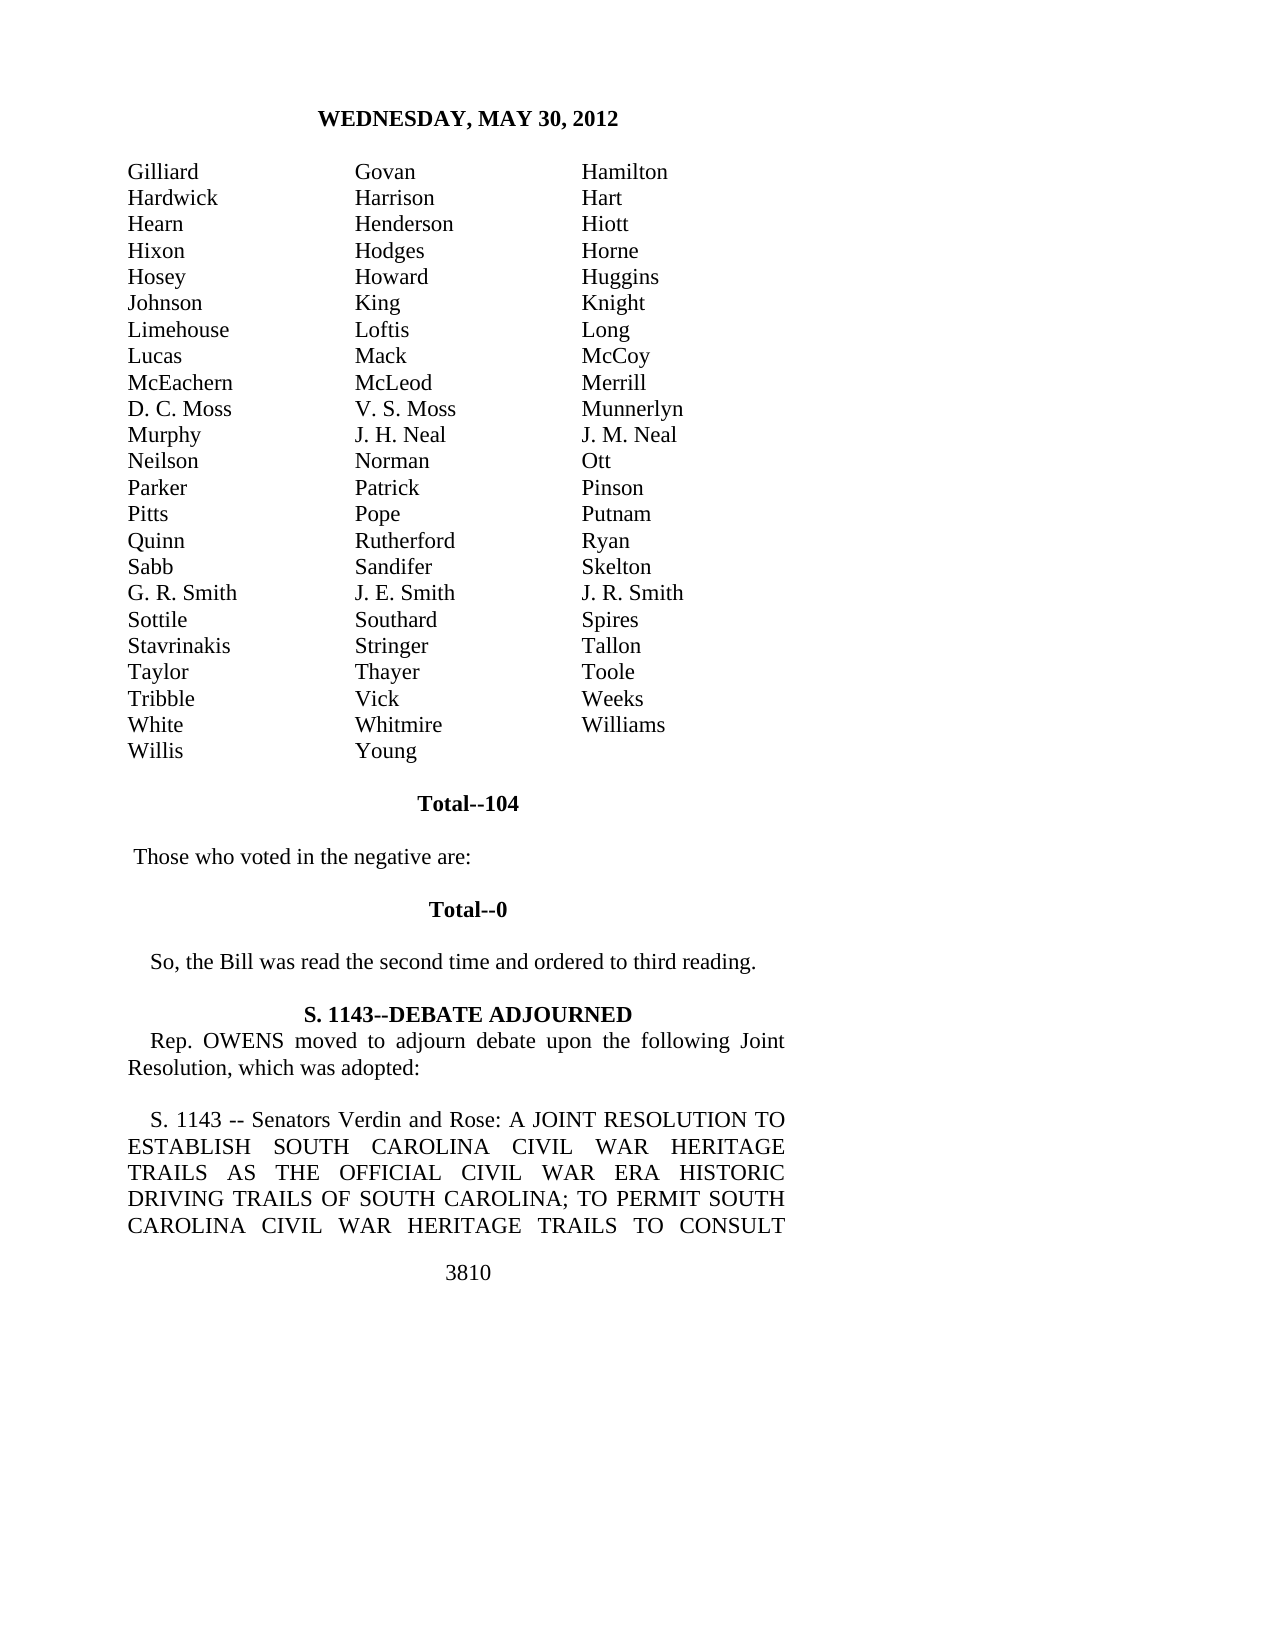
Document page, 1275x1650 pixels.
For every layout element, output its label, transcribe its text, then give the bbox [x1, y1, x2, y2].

text Total--104 [127, 790, 786, 817]
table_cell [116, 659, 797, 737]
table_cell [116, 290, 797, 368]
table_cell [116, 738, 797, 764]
text Those who voted in the negative are: [127, 843, 786, 869]
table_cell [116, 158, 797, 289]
text Total--0 [127, 896, 786, 922]
text Rep. OWENS moved to adjourn debate upon the following Joint Resolution, which was adopted: [127, 1027, 786, 1080]
text S. 1143--DEBATE ADJOURNED [127, 1001, 786, 1027]
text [127, 1106, 786, 1238]
text So, the Bill was read the second time and ordered to third reading. [127, 948, 786, 975]
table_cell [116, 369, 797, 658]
